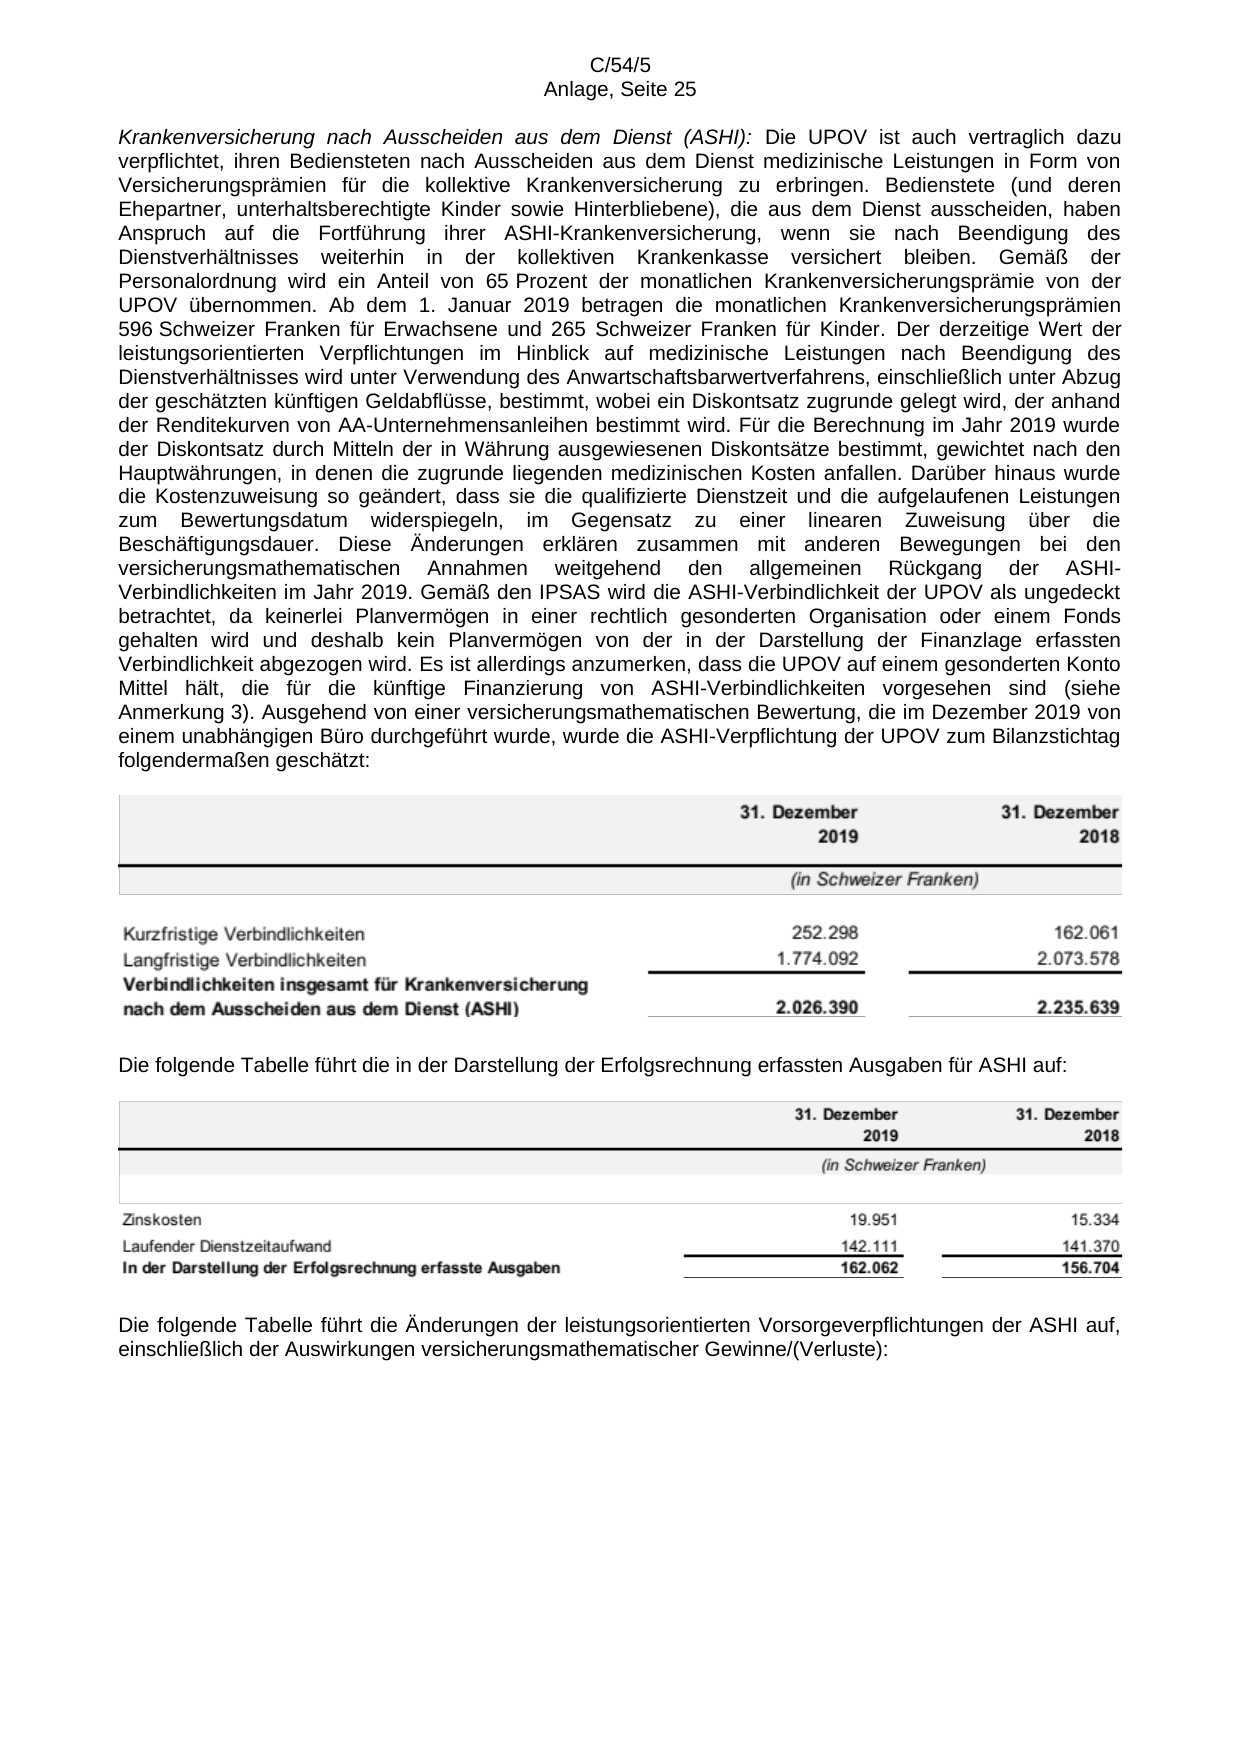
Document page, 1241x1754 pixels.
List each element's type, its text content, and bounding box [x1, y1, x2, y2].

text Die folgende Tabelle führt die in der Darstellung der Erfolgsrechnung erfassten Ausgaben für ASHI auf: [118, 1053, 1122, 1077]
text Die folgende Tabelle führt die Änderungen der leistungsorientierten Vorsorgeverpflichtungen der ASHI auf, einschließlich der Auswirkungen versicherungsmathematischer Gewinne/(Verluste): [118, 1313, 1122, 1361]
text Krankenversicherung nach Ausscheiden aus dem Dienst (ASHI): Die UPOV ist auch vertraglich dazu verpflichtet, ihren Bediensteten nach Ausscheiden aus dem Dienst medizinische Leistungen in Form von Versicherungsprämien für die kollektive Krankenversicherung zu erbringen. Bedienstete (und deren Ehepartner, unterhaltsberechtigte Kinder sowie Hinterbliebene), die aus dem Dienst ausscheiden, haben Anspruch auf die Fortführung ihrer ASHI-Krankenversicherung, wenn sie nach Beendigung des Dienstverhältnisses weiterhin in der kollektiven Krankenkasse versichert bleiben. Gemäß der Personalordnung wird ein Anteil von 65 Prozent der monatlichen Krankenversicherungsprämie von der UPOV übernommen. Ab dem 1. Januar 2019 betragen die monatlichen Krankenversicherungsprämien 596 Schweizer Franken für Erwachsene und 265 Schweizer Franken für Kinder. Der derzeitige Wert der leistungsorientierten Verpflichtungen im Hinblick auf medizinische Leistungen nach Beendigung des Dienstverhältnisses wird unter Verwendung des Anwartschaftsbarwertverfahrens, einschließlich unter Abzug der geschätzten künftigen Geldabflüsse, bestimmt, wobei ein Diskontsatz zugrunde gelegt wird, der anhand der Renditekurven von AA-Unternehmensanleihen bestimmt wird. Für die Berechnung im Jahr 2019 wurde der Diskontsatz durch Mitteln der in Währung ausgewiesenen Diskontsätze bestimmt, gewichtet nach den Hauptwährungen, in denen die zugrunde liegenden medizinischen Kosten anfallen. Darüber hinaus wurde die Kostenzuweisung so geändert, dass sie die qualifizierte Dienstzeit und die aufgelaufenen Leistungen zum Bewertungsdatum widerspiegeln, im Gegensatz zu einer linearen Zuweisung über die Beschäftigungsdauer. Diese Änderungen erklären zusammen mit anderen Bewegungen bei den versicherungsmathematischen Annahmen weitgehend den allgemeinen Rückgang der ASHI-Verbindlichkeiten im Jahr 2019. Gemäß den IPSAS wird die ASHI-Verbindlichkeit der UPOV als ungedeckt betrachtet, da keinerlei Planvermögen in einer rechtlich gesonderten Organisation oder einem Fonds gehalten wird und deshalb kein Planvermögen von der in der Darstellung der Finanzlage erfassten Verbindlichkeit abgezogen wird. Es ist allerdings anzumerken, dass die UPOV auf einem gesonderten Konto Mittel hält, die für die künftige Finanzierung von ASHI-Verbindlichkeiten vorgesehen sind (siehe Anmerkung 3). Ausgehend von einer versicherungsmathematischen Bewertung, die im Dezember 2019 von einem unabhängigen Büro durchgeführt wurde, wurde die ASHI-Verpflichtung der UPOV zum Bilanzstichtag folgendermaßen geschätzt: [118, 125, 1122, 772]
